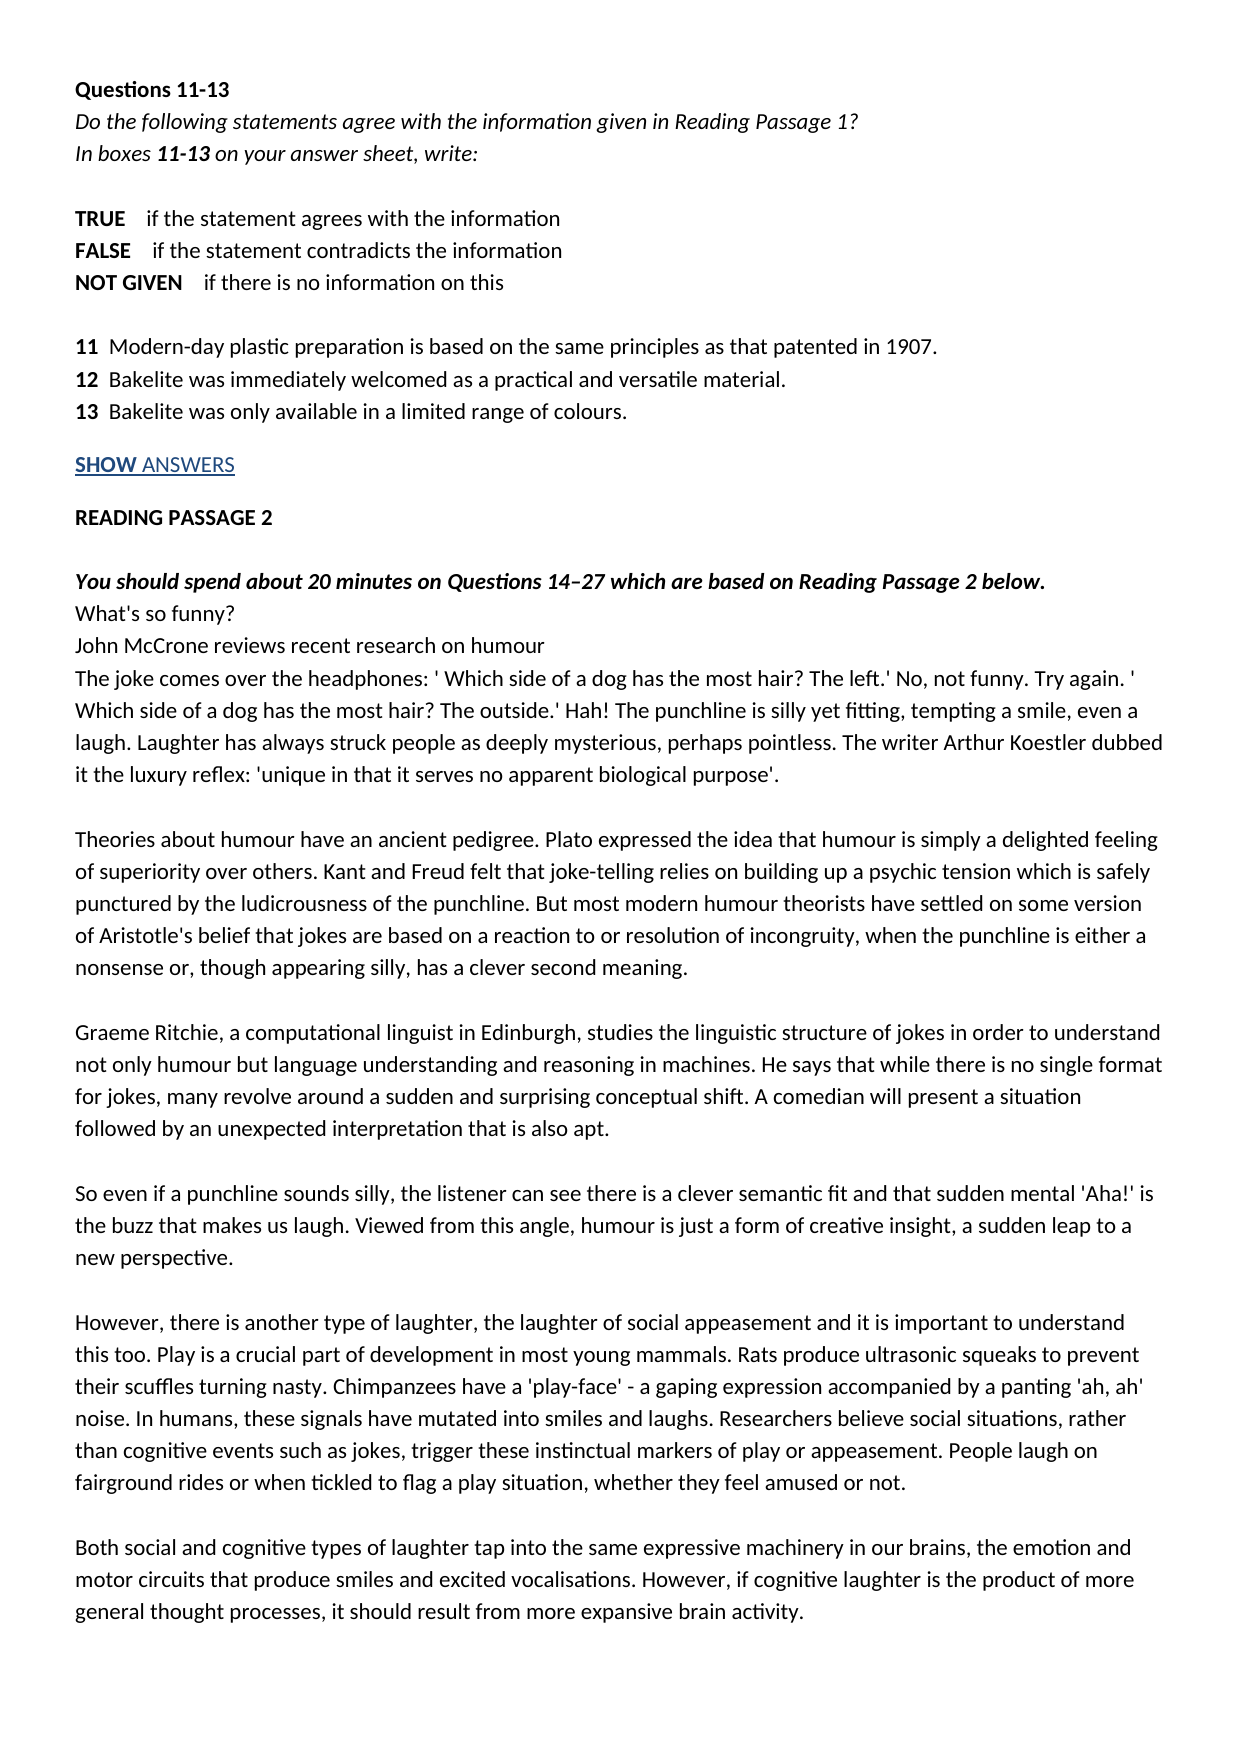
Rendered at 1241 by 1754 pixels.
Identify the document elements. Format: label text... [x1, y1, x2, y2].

text Questions 11-13 Do the following statements agree with the information given in Reading Passage 1? In boxes 11-13 on your answer sheet, write: TRUE if the statement agrees with the information FALSE if the statement contradicts the information NOT GIVEN if there is no information on this 11 Modern-day plastic preparation is based on the same principles as that patented in 1907. 12 Bakelite was immediately welcomed as a practical and versatile material. 13 Bakelite was only available in a limited range of colours. [75, 75, 1165, 425]
text READING PASSAGE 2 [75, 503, 1165, 531]
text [75, 664, 1165, 1657]
text SHOW ANSWERS [75, 450, 1165, 478]
text What's so funny? [75, 599, 1165, 627]
text You should spend about 20 minutes on Questions 14–27 which are based on Reading Passage 2 below. [75, 567, 1165, 595]
text John McCrone reviews recent research on humour [75, 632, 1165, 660]
